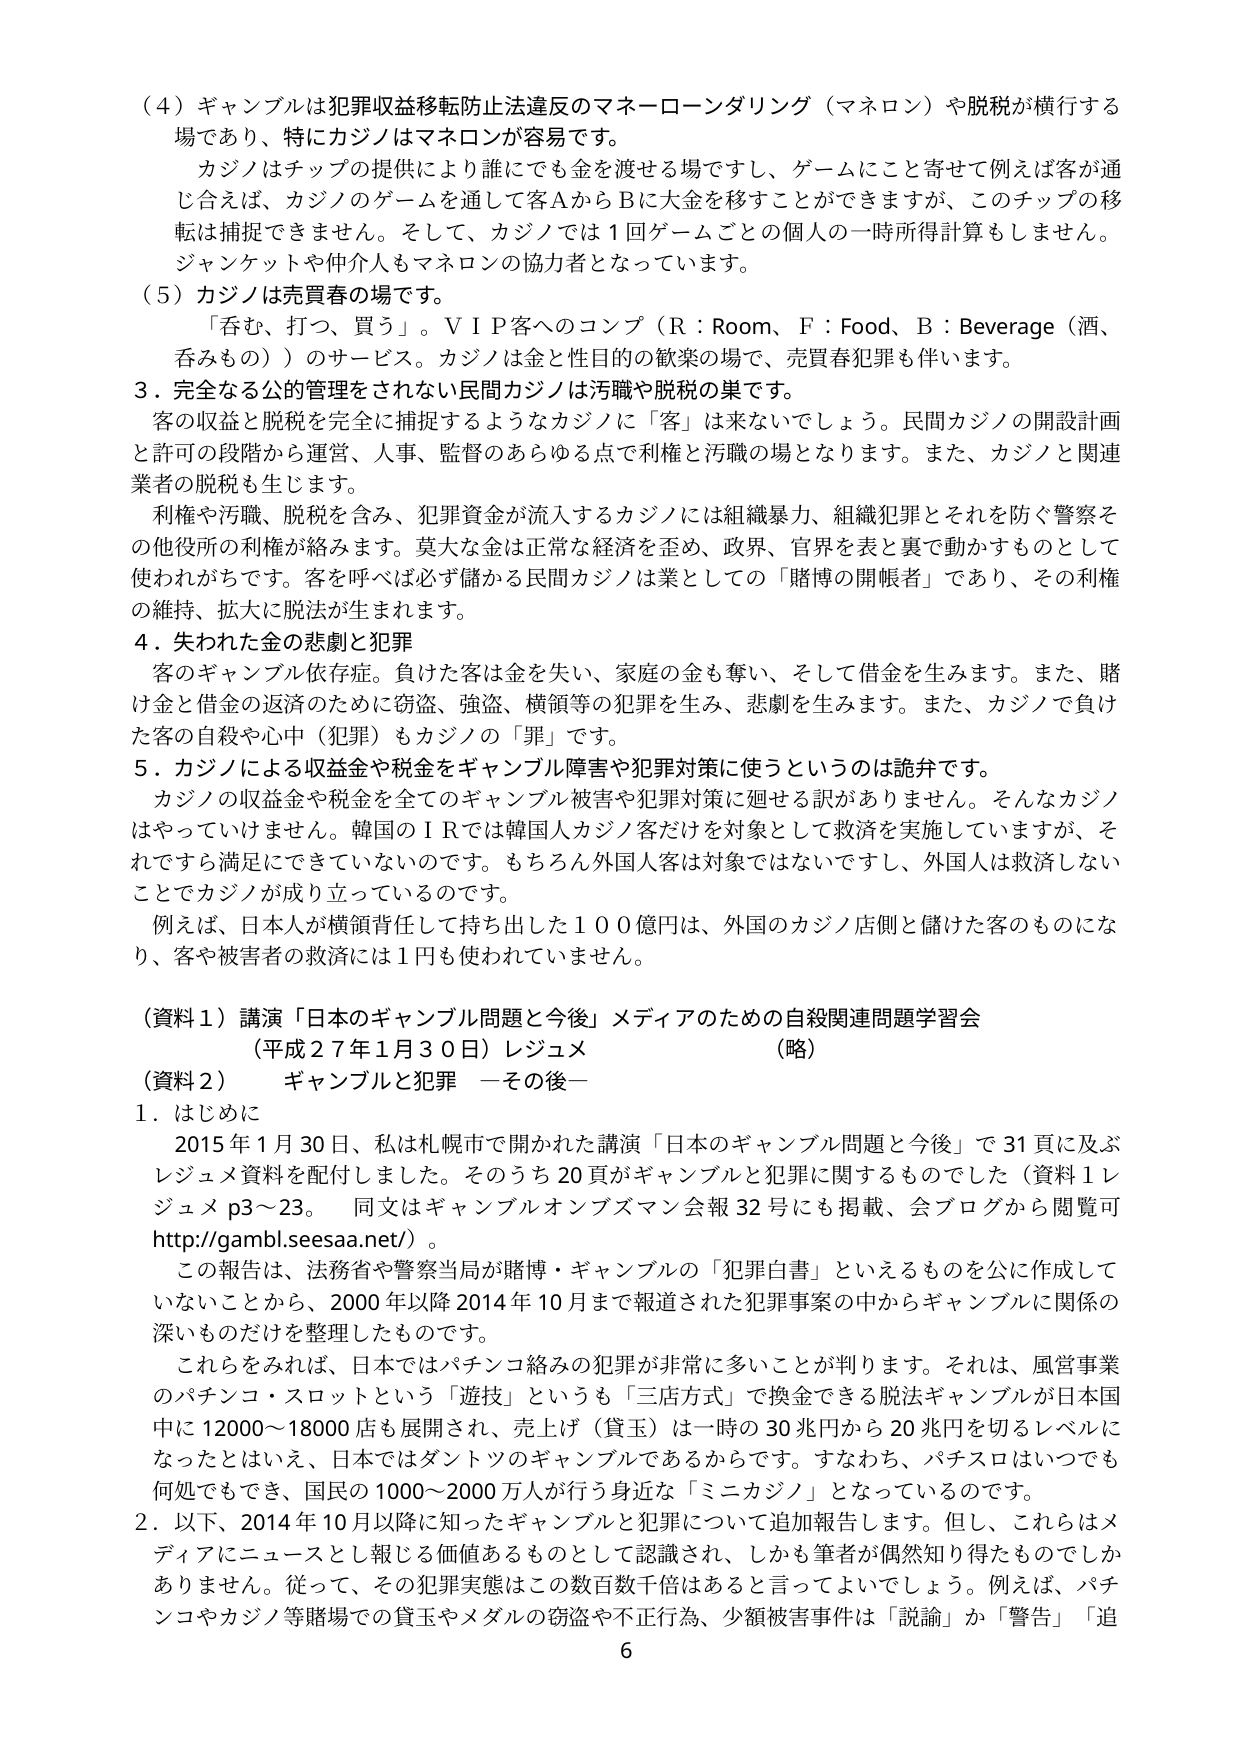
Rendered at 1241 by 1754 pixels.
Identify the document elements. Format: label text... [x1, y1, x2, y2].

text ５．カジノによる収益金や税金をギャンブル障害や犯罪対策に使うというのは詭弁です。 [130, 751, 1122, 782]
text ３．完全なる公的管理をされない民間カジノは汚職や脱税の巣です。 [130, 373, 1122, 404]
text 客の収益と脱税を完全に捕捉するようなカジノに「客」は来ないでしょう。民間カジノの開設計画と許可の段階から運営、人事、監督のあらゆる点で利権と汚職の場となります。また、カジノと関連業者の脱税も生じます。 [130, 404, 1122, 499]
text この報告は、法務省や警察当局が賭博・ギャンブルの「犯罪白書」といえるものを公に作成していないことから、2000年以降2014年10月まで報道された犯罪事案の中からギャンブルに関係の深いものだけを整理したものです。 [152, 1253, 1122, 1348]
text 客のギャンブル依存症。負けた客は金を失い、家庭の金も奪い、そして借金を生みます。また、賭け金と借金の返済のために窃盗、強盗、横領等の犯罪を生み、悲劇を生みます。また、カジノで負けた客の自殺や心中（犯罪）もカジノの「罪」です。 [130, 656, 1122, 751]
text １．はじめに [130, 1096, 1122, 1127]
text （資料１）講演「日本のギャンブル問題と今後」メディアのための自殺関連問題学習会 [130, 1001, 1122, 1032]
text これらをみれば、日本ではパチンコ絡みの犯罪が非常に多いことが判ります。それは、風営事業のパチンコ・スロットという「遊技」というも「三店方式」で換金できる脱法ギャンブルが日本国中に12000～18000店も展開され、売上げ（貸玉）は一時の30兆円から20兆円を切るレベルになったとはいえ、日本ではダントツのギャンブルであるからです。すなわち、パチスロはいつでも何処でもでき、国民の1000～2000万人が行う身近な「ミニカジノ」となっているのです。 [152, 1348, 1122, 1505]
text 2015年1月30日、私は札幌市で開かれた講演「日本のギャンブル問題と今後」で31頁に及ぶレジュメ資料を配付しました。そのうち20頁がギャンブルと犯罪に関するものでした（資料１レジュメp3～23。 同文はギャンブルオンブズマン会報32号にも掲載、会ブログから閲覧可 http://gambl.seesaa.net/）。 [152, 1127, 1122, 1253]
text カジノはチップの提供により誰にでも金を渡せる場ですし、ゲームにこと寄せて例えば客が通じ合えば、カジノのゲームを通して客ＡからＢに大金を移すことができますが、このチップの移転は捕捉できません。そして、カジノでは1回ゲームごとの個人の一時所得計算もしません。ジャンケットや仲介人もマネロンの協力者となっています。 [130, 152, 1122, 278]
text 「呑む、打つ、買う」。ＶＩＰ客へのコンプ（Ｒ：Room、Ｆ：Food、Ｂ：Beverage（酒、呑みもの））のサービス。カジノは金と性目的の歓楽の場で、売買春犯罪も伴います。 [130, 309, 1122, 373]
text （５）カジノは売買春の場です。 [130, 278, 1122, 309]
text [130, 1505, 1122, 1631]
text 利権や汚職、脱税を含み、犯罪資金が流入するカジノには組織暴力、組織犯罪とそれを防ぐ警察その他役所の利権が絡みます。莫大な金は正常な経済を歪め、政界、官界を表と裏で動かすものとして使われがちです。客を呼べば必ず儲かる民間カジノは業としての「賭博の開帳者」であり、その利権の維持、拡大に脱法が生まれます。 [130, 499, 1122, 624]
text ４．失われた金の悲劇と犯罪 [130, 624, 1122, 656]
text （４）ギャンブルは犯罪収益移転防止法違反のマネーローンダリング（マネロン）や脱税が横行する場であり、特にカジノはマネロンが容易です。 [130, 89, 1122, 152]
text （資料２） ギャンブルと犯罪 ―その後― [130, 1064, 1122, 1096]
text カジノの収益金や税金を全てのギャンブル被害や犯罪対策に廻せる訳がありません。そんなカジノはやっていけません。韓国のＩＲでは韓国人カジノ客だけを対象として救済を実施していますが、それですら満足にできていないのです。もちろん外国人客は対象ではないですし、外国人は救済しないことでカジノが成り立っているのです。 [130, 782, 1122, 908]
text 例えば、日本人が横領背任して持ち出した１００億円は、外国のカジノ店側と儲けた客のものになり、客や被害者の救済には１円も使われていません。 [130, 908, 1122, 971]
text （平成２７年１月３０日）レジュメ （略） [196, 1032, 1122, 1064]
